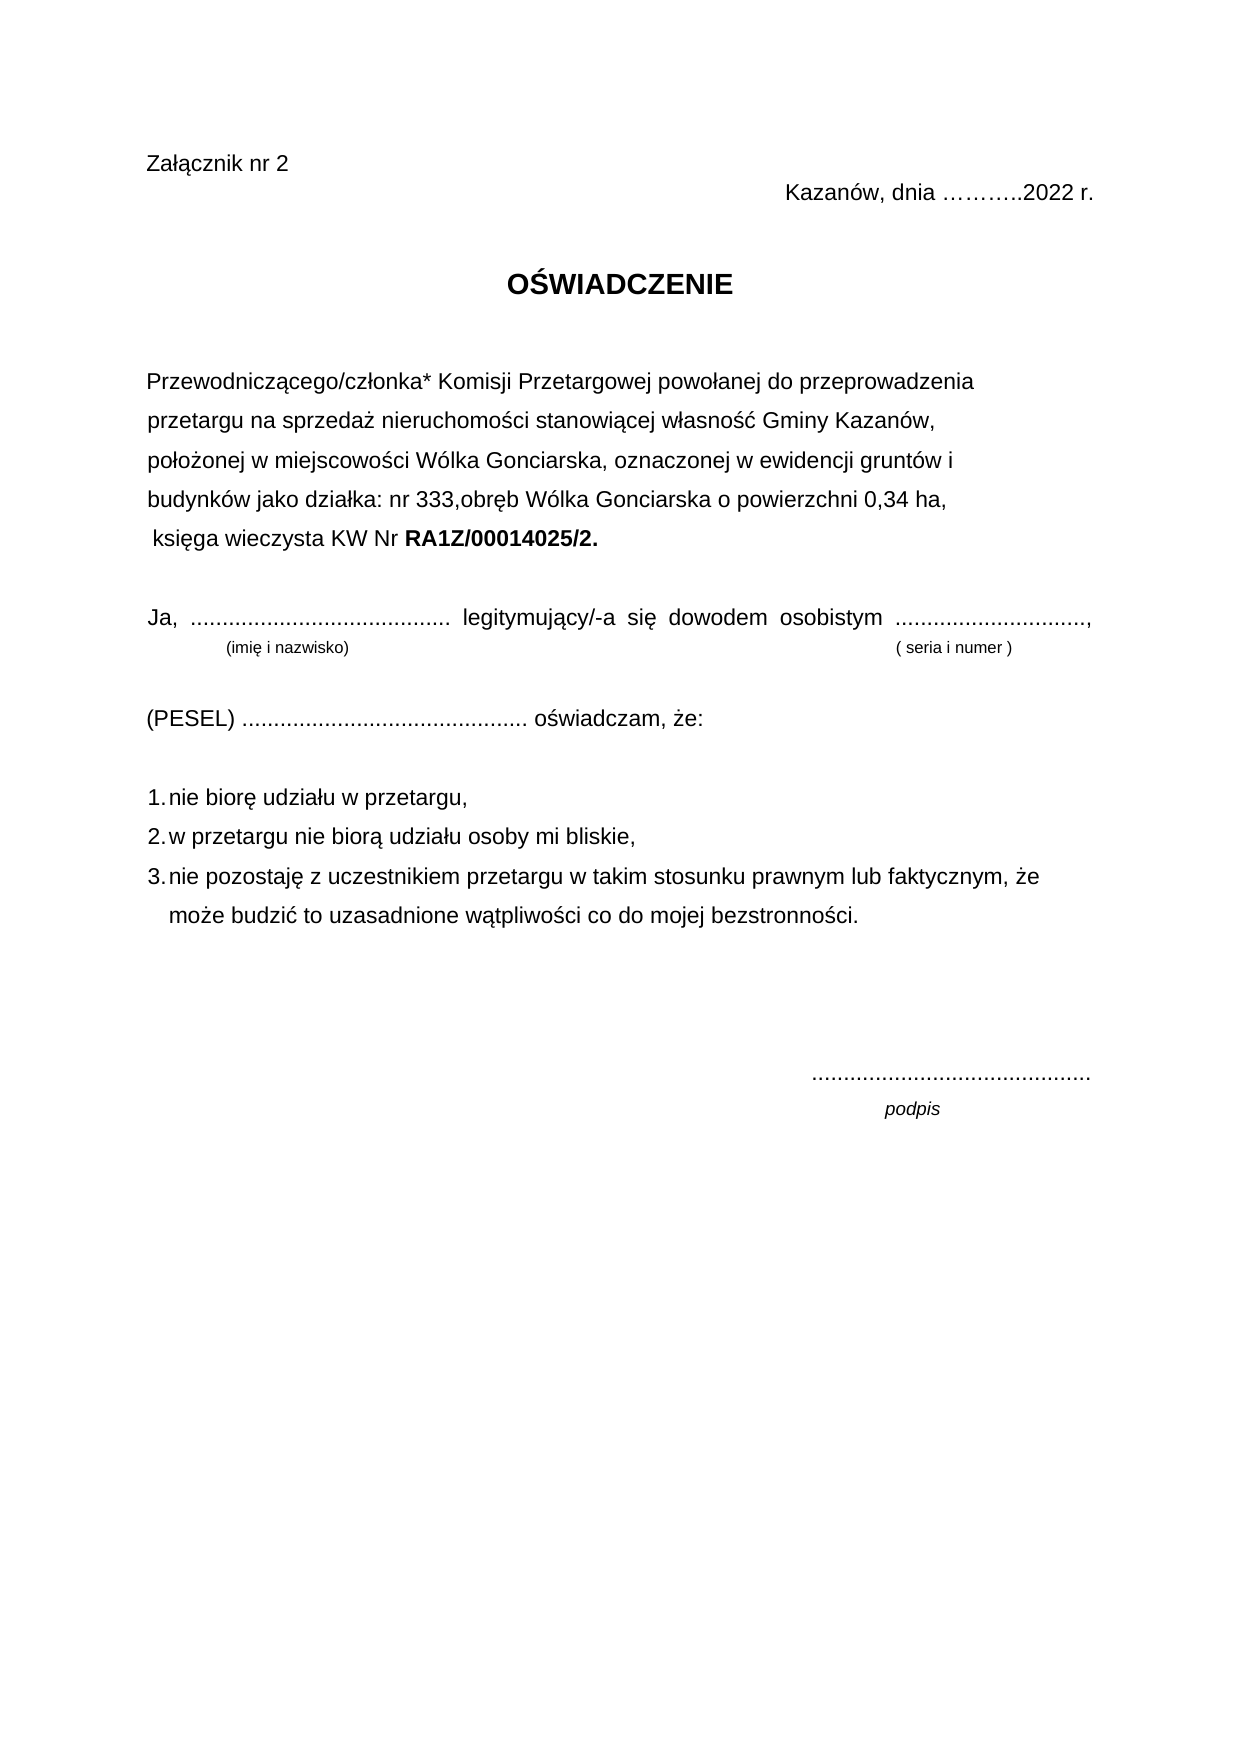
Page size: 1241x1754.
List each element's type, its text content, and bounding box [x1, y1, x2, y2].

subtitle OŚWIADCZENIE [147, 267, 1093, 301]
text Załącznik nr 2 [146, 150, 1093, 176]
text ............................................ [738, 1059, 1094, 1085]
text księga wieczysta KW Nr RA1Z/00014025/2. [146, 525, 1018, 551]
list nie pozostaję z uczestnikiem przetargu w takim stosunku prawnym lub faktycznym, że może budzić to uzasadnione wątpliwości co do mojej bezstronności. [147, 863, 1093, 928]
list w przetargu nie biorą udziału osoby mi bliskie, [147, 823, 1093, 849]
list nie biorę udziału w przetargu, [147, 784, 1093, 810]
text (PESEL) ............................................. oświadczam, że: [146, 705, 1093, 731]
text podpis [147, 1098, 1093, 1119]
text Przewodniczącego/członka* Komisji Przetargowej powołanej do przeprowadzenia przetargu na sprzedaż nieruchomości stanowiącej własność Gminy Kazanów, położonej w miejscowości Wólka Gonciarska, oznaczonej w ewidencji gruntów i budynków jako działka: nr 333,obręb Wólka Gonciarska o powierzchni 0,34 ha, [146, 368, 1018, 512]
text Ja, ......................................... legitymujący/-a się dowodem osobistym .............................., (imię i nazwisko) ( seria i numer ) [147, 604, 1093, 658]
text Kazanów, dnia ………..2022 r. [147, 178, 1094, 205]
